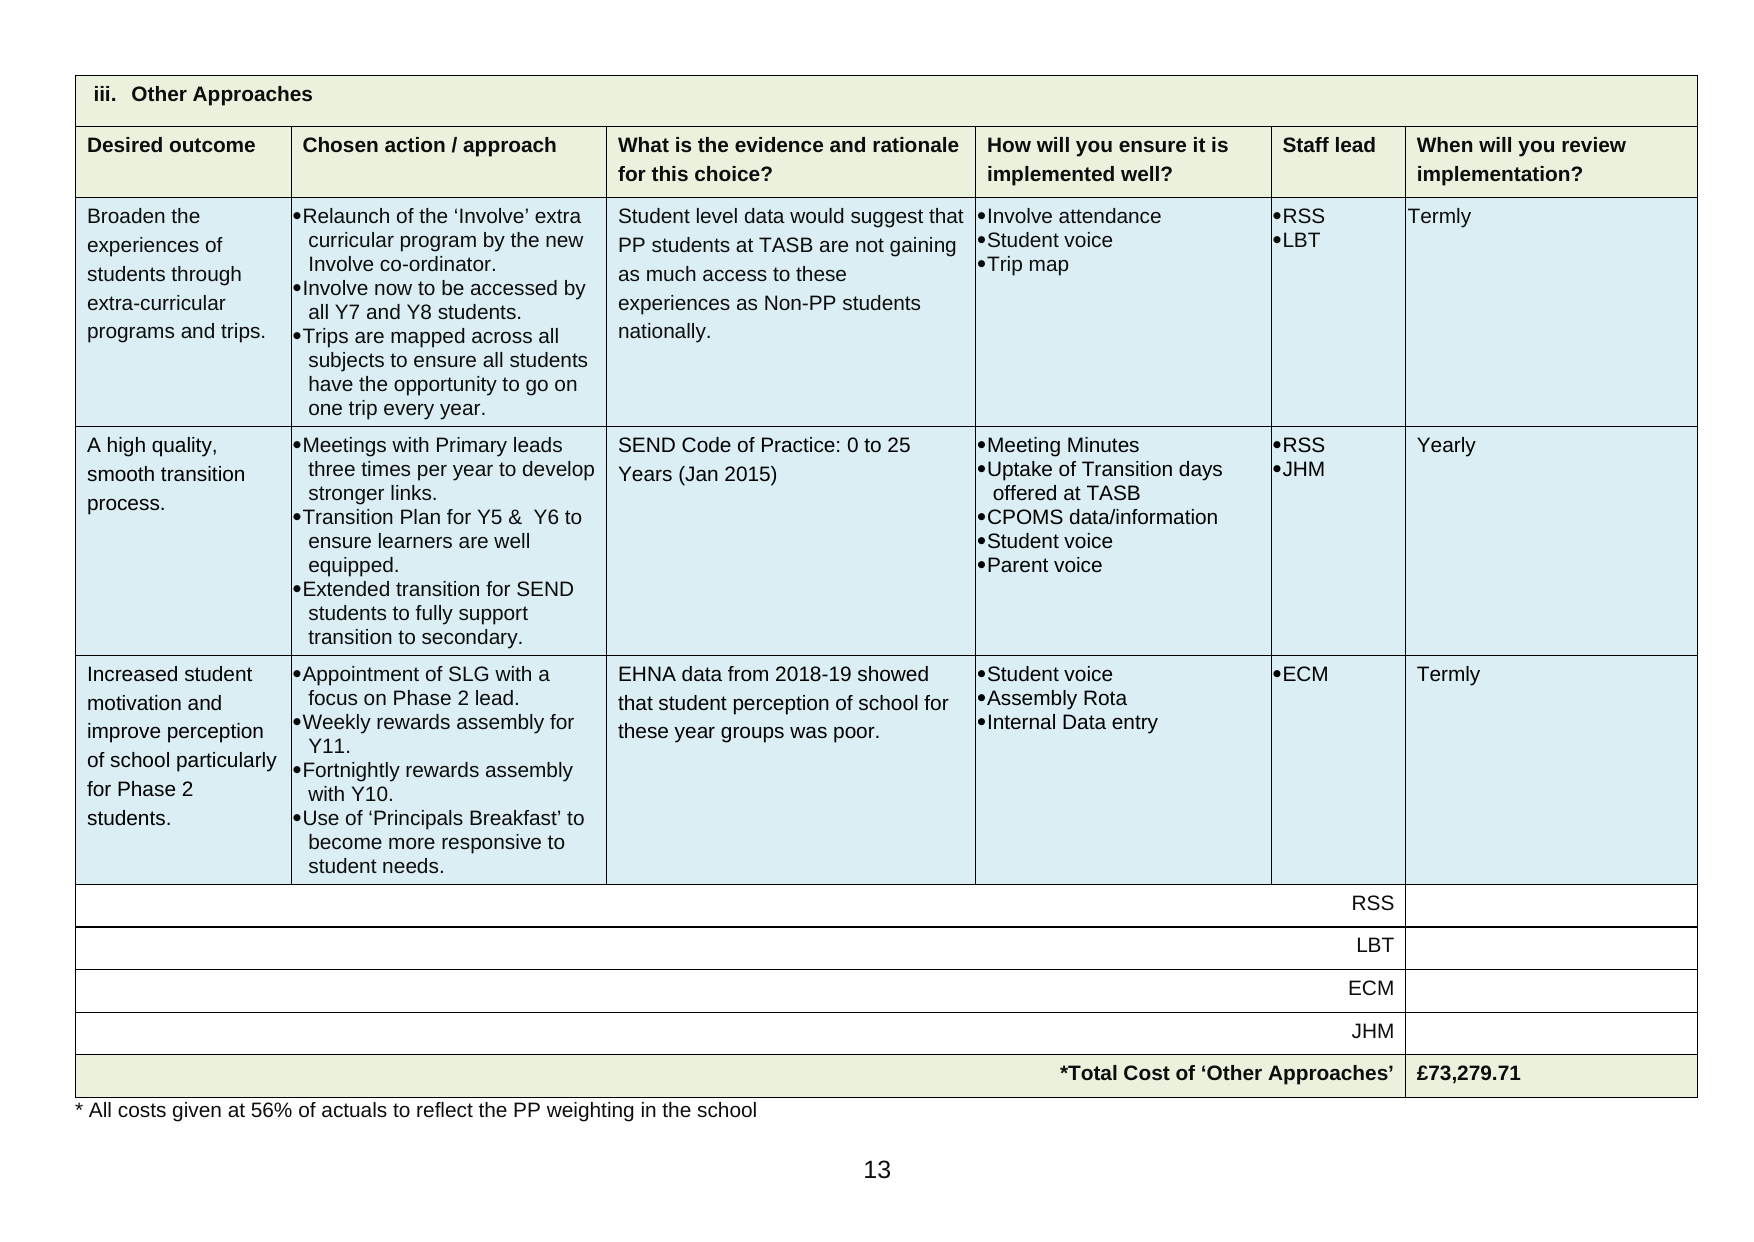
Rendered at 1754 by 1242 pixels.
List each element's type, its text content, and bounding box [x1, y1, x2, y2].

table_cell £73,279.71 [1406, 1055, 1697, 1097]
table_cell Student voice Assembly Rota Internal Data entry [976, 656, 1271, 884]
table_cell Chosen action / approach [292, 127, 606, 197]
table_cell RSS LBT [1272, 198, 1405, 426]
table_cell Yearly [1406, 427, 1697, 655]
table_cell [1406, 885, 1697, 926]
table_cell Meetings with Primary leads three times per year to develop stronger links. Transition Plan for Y5 & Y6 to ensure learners are well equipped. Extended transition for SEND students to fully support transition to secondary. [292, 427, 606, 655]
table_cell ECM [1272, 656, 1405, 884]
table_cell Increased student motivation and improve perception of school particularly for Phase 2 students. [76, 656, 291, 884]
table_cell When will you review implementation? [1406, 127, 1697, 197]
table_cell Desired outcome [76, 127, 291, 197]
table_cell LBT [76, 928, 1405, 969]
table_cell RSS [76, 885, 1405, 926]
table_cell Relaunch of the ‘Involve’ extra curricular program by the new Involve co-ordinator. Involve now to be accessed by all Y7 and Y8 students. Trips are mapped across all subjects to ensure all students have the opportunity to go on one trip every year. [292, 198, 606, 426]
table_cell How will you ensure it is implemented well? [976, 127, 1271, 197]
table_cell Termly [1406, 656, 1697, 884]
table_cell Student level data would suggest that PP students at TASB are not gaining as much access to these experiences as Non-PP students nationally. [607, 198, 975, 426]
table_cell A high quality, smooth transition process. [76, 427, 291, 655]
table_cell Termly [1406, 198, 1697, 426]
table_cell JHM [76, 1013, 1405, 1054]
table_cell [1406, 1013, 1697, 1054]
table_cell Staff lead [1272, 127, 1405, 197]
table_cell What is the evidence and rationale for this choice? [607, 127, 975, 197]
table_cell RSS JHM [1272, 427, 1405, 655]
text * All costs given at 56% of actuals to reflect the PP weighting in the school [75, 1098, 1679, 1122]
table_cell [1406, 970, 1697, 1012]
table_cell Involve attendance Student voice Trip map [976, 198, 1271, 426]
table_cell Broaden the experiences of students through extra-curricular programs and trips. [76, 198, 291, 426]
table_cell Meeting Minutes Uptake of Transition days offered at TASB CPOMS data/information Student voice Parent voice [976, 427, 1271, 655]
table_header Other Approaches [76, 76, 1697, 126]
table_cell ECM [76, 970, 1405, 1012]
table_cell [1406, 928, 1697, 969]
table_cell SEND Code of Practice: 0 to 25 Years (Jan 2015) [607, 427, 975, 655]
table_cell *Total Cost of ‘Other Approaches’ [76, 1055, 1405, 1097]
table_cell EHNA data from 2018-19 showed that student perception of school for these year groups was poor. [607, 656, 975, 884]
table_cell Appointment of SLG with a focus on Phase 2 lead. Weekly rewards assembly for Y11. Fortnightly rewards assembly with Y10. Use of ‘Principals Breakfast’ to become more responsive to student needs. [292, 656, 606, 884]
